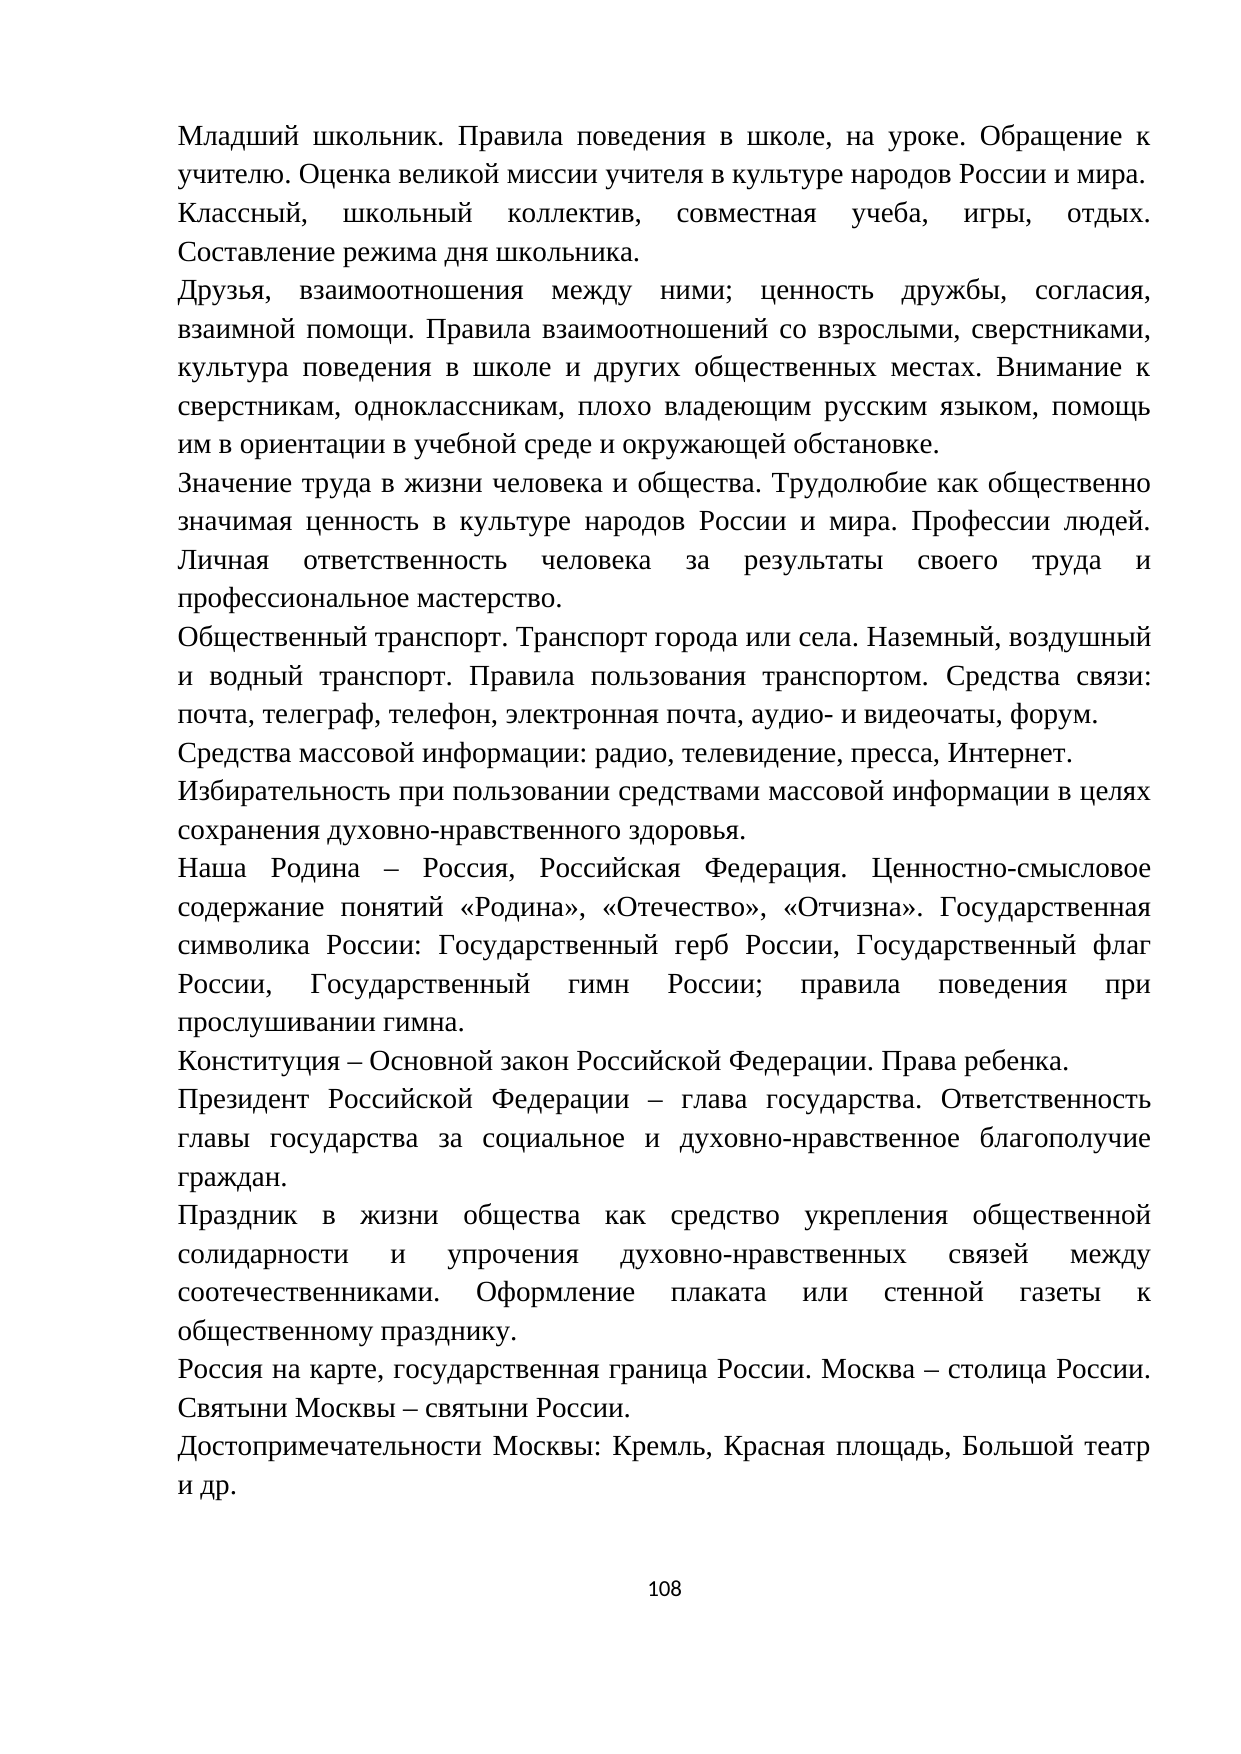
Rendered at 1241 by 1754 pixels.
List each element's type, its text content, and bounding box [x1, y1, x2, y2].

text Средства массовой информации: радио, телевидение, пресса, Интернет. [177, 735, 1152, 768]
text Младший школьник. Правила поведения в школе, на уроке. Обращение к учителю. Оценка великой миссии учителя в культуре народов России и мира. [177, 118, 1152, 190]
text Россия на карте, государственная граница России. Москва – столица России. Святыни Москвы – святыни России. [177, 1351, 1152, 1423]
text Классный, школьный коллектив, совместная учеба, игры, отдых. Составление режима дня школьника. [177, 195, 1152, 267]
text Избирательность при пользовании средствами массовой информации в целях сохранения духовно-нравственного здоровья. [177, 773, 1152, 845]
text Достопримечательности Москвы: Кремль, Красная площадь, Большой театр и др. [177, 1428, 1152, 1501]
text Президент Российской Федерации – глава государства. Ответственность главы государства за социальное и духовно-нравственное благополучие граждан. [177, 1082, 1152, 1192]
text Праздник в жизни общества как средство укрепления общественной солидарности и упрочения духовно-нравственных связей между соотечественниками. Оформление плаката или стенной газеты к общественному празднику. [177, 1197, 1152, 1346]
text Общественный транспорт. Транспорт города или села. Наземный, воздушный и водный транспорт. Правила пользования транспортом. Средства связи: почта, телеграф, телефон, электронная почта, аудио- и видеочаты, форум. [177, 619, 1152, 730]
text Значение труда в жизни человека и общества. Трудолюбие как общественно значимая ценность в культуре народов России и мира. Профессии людей. Личная ответственность человека за результаты своего труда и профессиональное мастерство. [177, 465, 1152, 614]
text Конституция – Основной закон Российской Федерации. Права ребенка. [177, 1043, 1152, 1077]
text Друзья, взаимоотношения между ними; ценность дружбы, согласия, взаимной помощи. Правила взаимоотношений со взрослыми, сверстниками, культура поведения в школе и других общественных местах. Внимание к сверстникам, одноклассникам, плохо владеющим русским языком, помощь им в ориентации в учебной среде и окружающей обстановке. [177, 272, 1152, 460]
text Наша Родина – Россия, Российская Федерация. Ценностно-смысловое содержание понятий «Родина», «Отечество», «Отчизна». Государственная символика России: Государственный герб России, Государственный флаг России, Государственный гимн России; правила поведения при прослушивании гимна. [177, 850, 1152, 1038]
